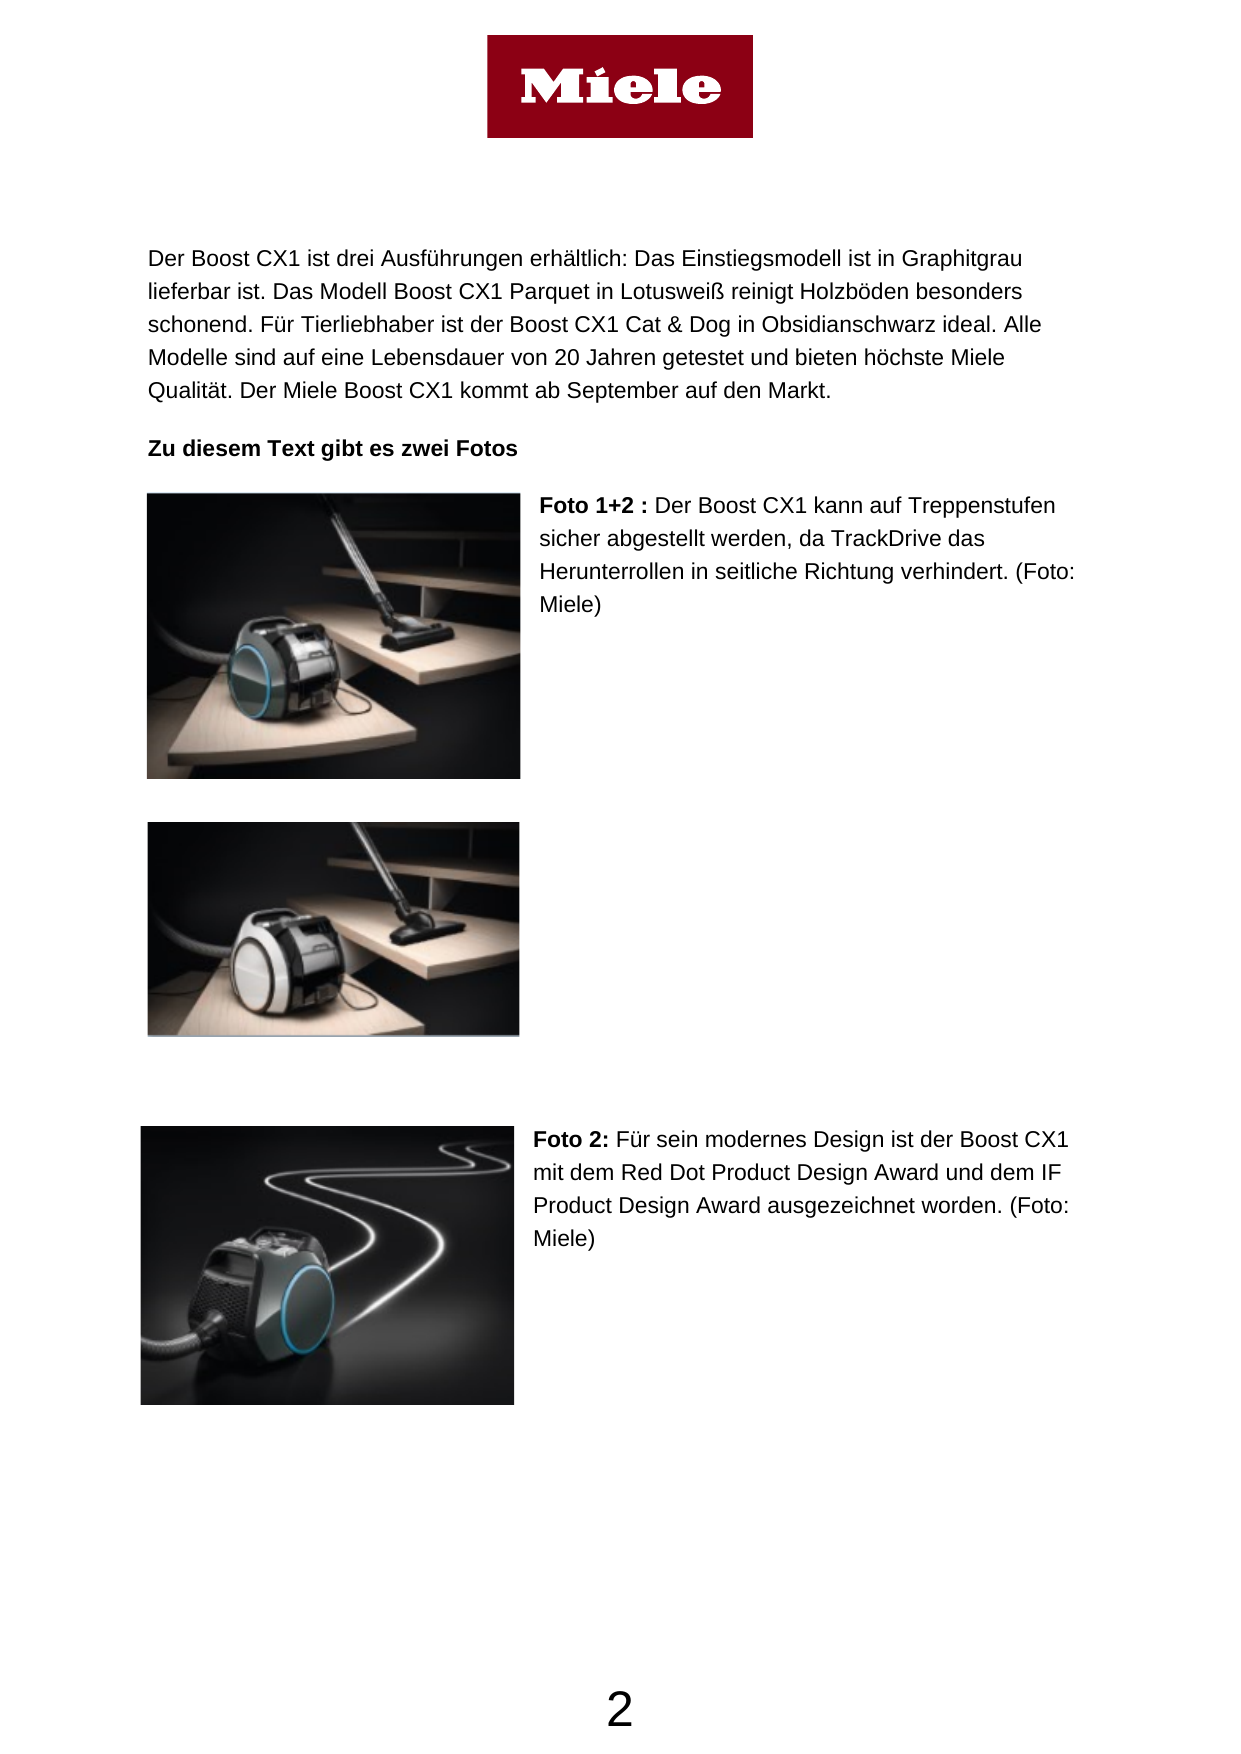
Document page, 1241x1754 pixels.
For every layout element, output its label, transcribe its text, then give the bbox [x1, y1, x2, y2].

picture [147, 822, 520, 1037]
text Der Boost CX1 ist drei Ausführungen erhältlich: Das Einstiegsmodell ist in Graphitgrau lieferbar ist. Das Modell Boost CX1 Parquet in Lotusweiß reinigt Holzböden besonders schonend. Für Tierliebhaber ist der Boost CX1 Cat & Dog in Obsidianschwarz ideal. Alle Modelle sind auf eine Lebensdauer von 20 Jahren getestet und bieten höchste Miele Qualität. Der Miele Boost CX1 kommt ab September auf den Markt. [148, 245, 1093, 403]
picture [140, 1126, 515, 1405]
picture [146, 492, 521, 779]
text Foto 2: Für sein modernes Design ist der Boost CX1 mit dem Red Dot Product Design Award und dem IF Product Design Award ausgezeichnet worden. (Foto: Miele) [515, 1126, 1093, 1252]
text Foto 1+2 : Der Boost CX1 kann auf Treppenstufen sicher abgestellt werden, da TrackDrive das Herunterrollen in seitliche Richtung verhindert. (Foto: Miele) [521, 492, 1093, 618]
text Zu diesem Text gibt es zwei Fotos [148, 434, 1093, 461]
